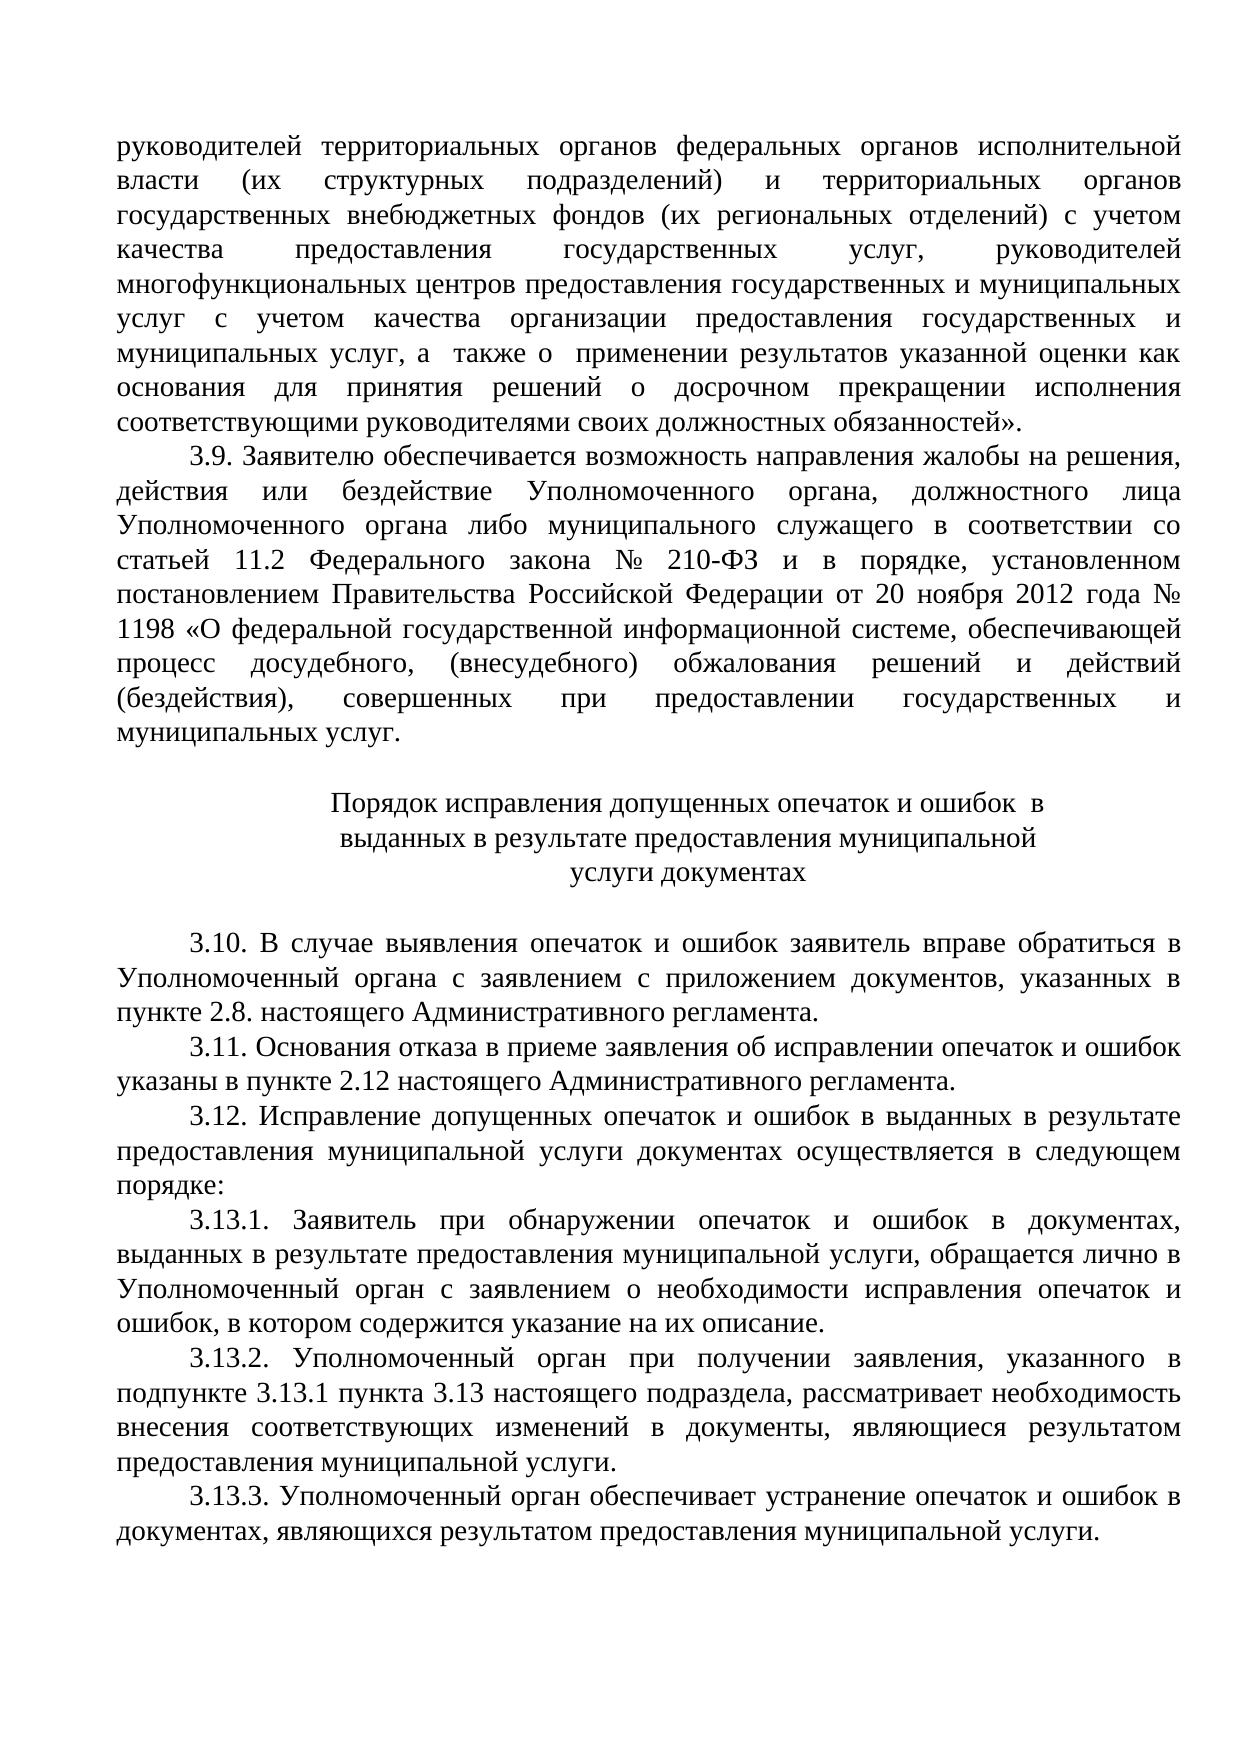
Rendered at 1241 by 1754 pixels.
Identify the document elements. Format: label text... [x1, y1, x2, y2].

text 3.13.1. Заявитель при обнаружении опечаток и ошибок в документах, выданных в результате предоставления муниципальной услуги, обращается лично в Уполномоченный орган с заявлением о необходимости исправления опечаток и ошибок, в котором содержится указание на их описание. [116, 1202, 1182, 1339]
text 3.11. Основания отказа в приеме заявления об исправлении опечаток и ошибок указаны в пункте 2.12 настоящего Административного регламента. [116, 1029, 1182, 1097]
text 3.13.2. Уполномоченный орган при получении заявления, указанного в подпункте 3.13.1 пункта 3.13 настоящего подраздела, рассматривает необходимость внесения соответствующих изменений в документы, являющиеся результатом предоставления муниципальной услуги. [116, 1340, 1182, 1477]
text Порядок исправления допущенных опечаток и ошибок в выданных в результате предоставления муниципальной услуги документах [294, 785, 1081, 888]
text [116, 128, 1182, 437]
text 3.9. Заявителю обеспечивается возможность направления жалобы на решения, действия или бездействие Уполномоченного органа, должностного лица Уполномоченного органа либо муниципального служащего в соответствии со статьей 11.2 Федерального закона № 210-ФЗ и в порядке, установленном постановлением Правительства Российской Федерации от 20 ноября 2012 года № 1198 «О федеральной государственной информационной системе, обеспечивающей процесс досудебного, (внесудебного) обжалования решений и действий (бездействия), совершенных при предоставлении государственных и муниципальных услуг. [116, 438, 1182, 748]
text 3.12. Исправление допущенных опечаток и ошибок в выданных в результате предоставления муниципальной услуги документах осуществляется в следующем порядке: [116, 1098, 1182, 1201]
text 3.13.3. Уполномоченный орган обеспечивает устранение опечаток и ошибок в документах, являющихся результатом предоставления муниципальной услуги. [116, 1478, 1182, 1547]
text 3.10. В случае выявления опечаток и ошибок заявитель вправе обратиться в Уполномоченный органа с заявлением с приложением документов, указанных в пункте 2.8. настоящего Административного регламента. [116, 925, 1182, 1028]
